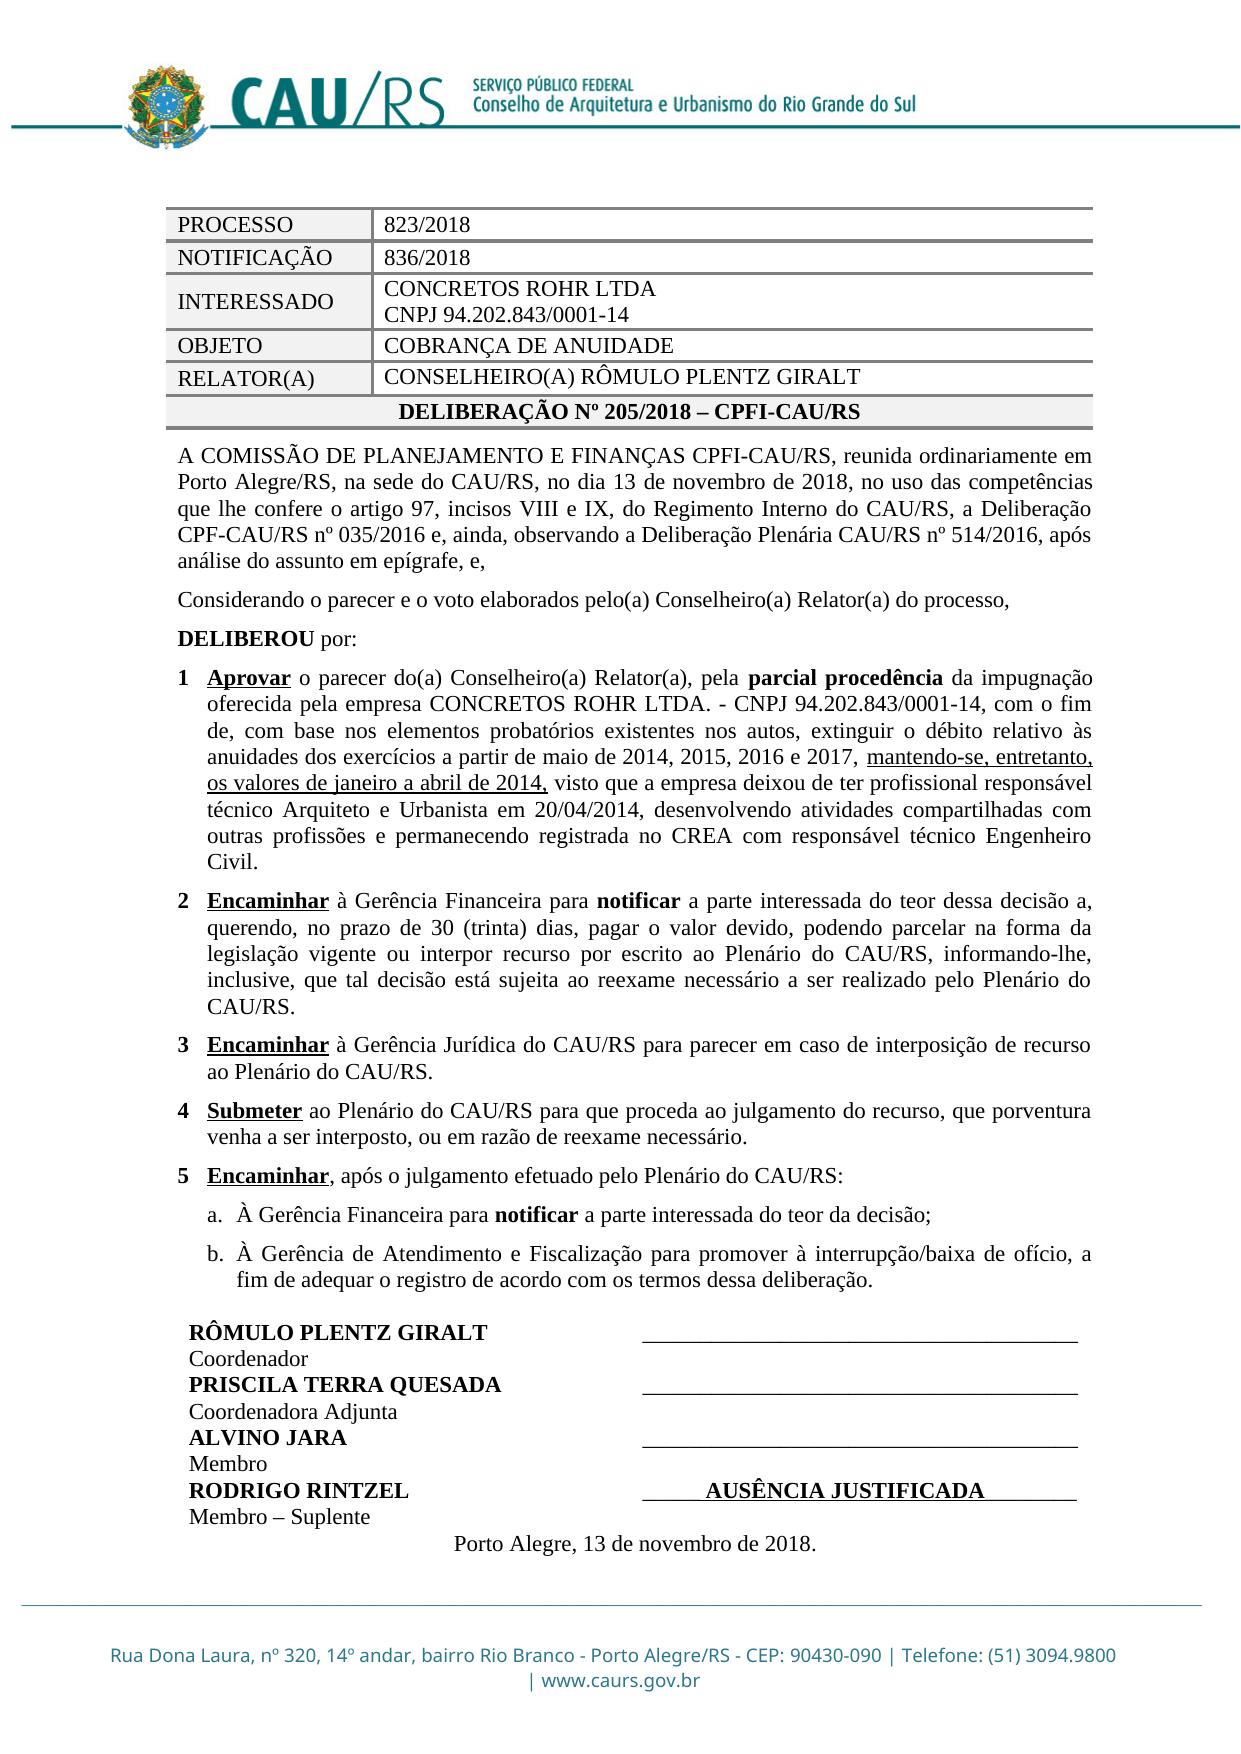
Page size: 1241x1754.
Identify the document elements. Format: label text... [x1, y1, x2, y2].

table_cell RODRIGO RINTZEL Membro – Suplente [177, 1477, 631, 1529]
table_cell PRISCILA TERRA QUESADA Coordenadora Adjunta [177, 1371, 631, 1424]
text A COMISSÃO DE PLANEJAMENTO E FINANÇAS CPFI-CAU/RS, reunida ordinariamente em Porto Alegre/RS, na sede do CAU/RS, no dia 13 de novembro de 2018, no uso das competências que lhe confere o artigo 97, incisos VIII e IX, do Regimento Interno do CAU/RS, a Deliberação CPF-CAU/RS nº 035/2016 e, ainda, observando a Deliberação Plenária CAU/RS nº 514/2016, após análise do assunto em epígrafe, e, [177, 442, 1093, 574]
table_header PROCESSO [166, 210, 371, 239]
table_cell INTERESSADO [166, 275, 371, 328]
list À Gerência de Atendimento e Fiscalização para promover à interrupção/baixa de ofício, a fim de adequar o registro de acordo com os termos dessa deliberação. [207, 1240, 1093, 1292]
list Encaminhar, após o julgamento efetuado pelo Plenário do CAU/RS: [177, 1162, 1093, 1188]
table_cell NOTIFICAÇÃO [166, 243, 371, 272]
table_cell CONCRETOS ROHR LTDA CNPJ 94.202.843/0001-14 [374, 275, 1093, 328]
list Aprovar o parecer do(a) Conselheiro(a) Relator(a), pela parcial procedência da impugnação oferecida pela empresa CONCRETOS ROHR LTDA. - CNPJ 94.202.843/0001-14, com o fim de, com base nos elementos probatórios existentes nos autos, extinguir o débito relativo às anuidades dos exercícios a partir de maio de 2014, 2015, 2016 e 2017, mantendo-se, entretanto, os valores de janeiro a abril de 2014, visto que a empresa deixou de ter profissional responsável técnico Arquiteto e Urbanista em 20/04/2014, desenvolvendo atividades compartilhadas com outras profissões e permanecendo registrada no CREA com responsável técnico Engenheiro Civil. [177, 664, 1093, 875]
text Considerando o parecer e o voto elaborados pelo(a) Conselheiro(a) Relator(a) do processo, [177, 586, 1093, 613]
table_cell OBJETO [166, 331, 371, 360]
text Porto Alegre, 13 de novembro de 2018. [177, 1529, 1093, 1556]
table_cell ALVINO JARA Membro [177, 1424, 631, 1477]
table_cell COBRANÇA DE ANUIDADE [374, 331, 1093, 360]
list À Gerência Financeira para notificar a parte interessada do teor da decisão; [207, 1201, 1093, 1227]
table_cell ______________________________________ [631, 1371, 1093, 1424]
table_header 823/2018 [374, 210, 1093, 239]
list Encaminhar à Gerência Jurídica do CAU/RS para parecer em caso de interposição de recurso ao Plenário do CAU/RS. [177, 1032, 1093, 1084]
table_header RÔMULO PLENTZ GIRALT Coordenador [177, 1319, 631, 1371]
table_header ______________________________________ [631, 1319, 1093, 1371]
table_cell DELIBERAÇÃO Nº 205/2018 – CPFI-CAU/RS [166, 397, 1093, 426]
table_cell 836/2018 [374, 243, 1093, 272]
table_cell CONSELHEIRO(A) RÔMULO PLENTZ GIRALT [374, 363, 1093, 394]
list Encaminhar à Gerência Financeira para notificar a parte interessada do teor dessa decisão a, querendo, no prazo de 30 (trinta) dias, pagar o valor devido, podendo parcelar na forma da legislação vigente ou interpor recurso por escrito ao Plenário do CAU/RS, informando-lhe, inclusive, que tal decisão está sujeita ao reexame necessário a ser realizado pelo Plenário do CAU/RS. [177, 887, 1093, 1019]
text DELIBEROU por: [177, 625, 1093, 651]
picture [11, 0, 1241, 160]
list Submeter ao Plenário do CAU/RS para que proceda ao julgamento do recurso, que porventura venha a ser interposto, ou em razão de reexame necessário. [177, 1097, 1093, 1149]
table_cell RELATOR(A) [166, 363, 371, 394]
table_cell ______________________________________ [631, 1424, 1093, 1477]
table_cell _____ AUSÊNCIA JUSTIFICADA________ [631, 1477, 1093, 1529]
